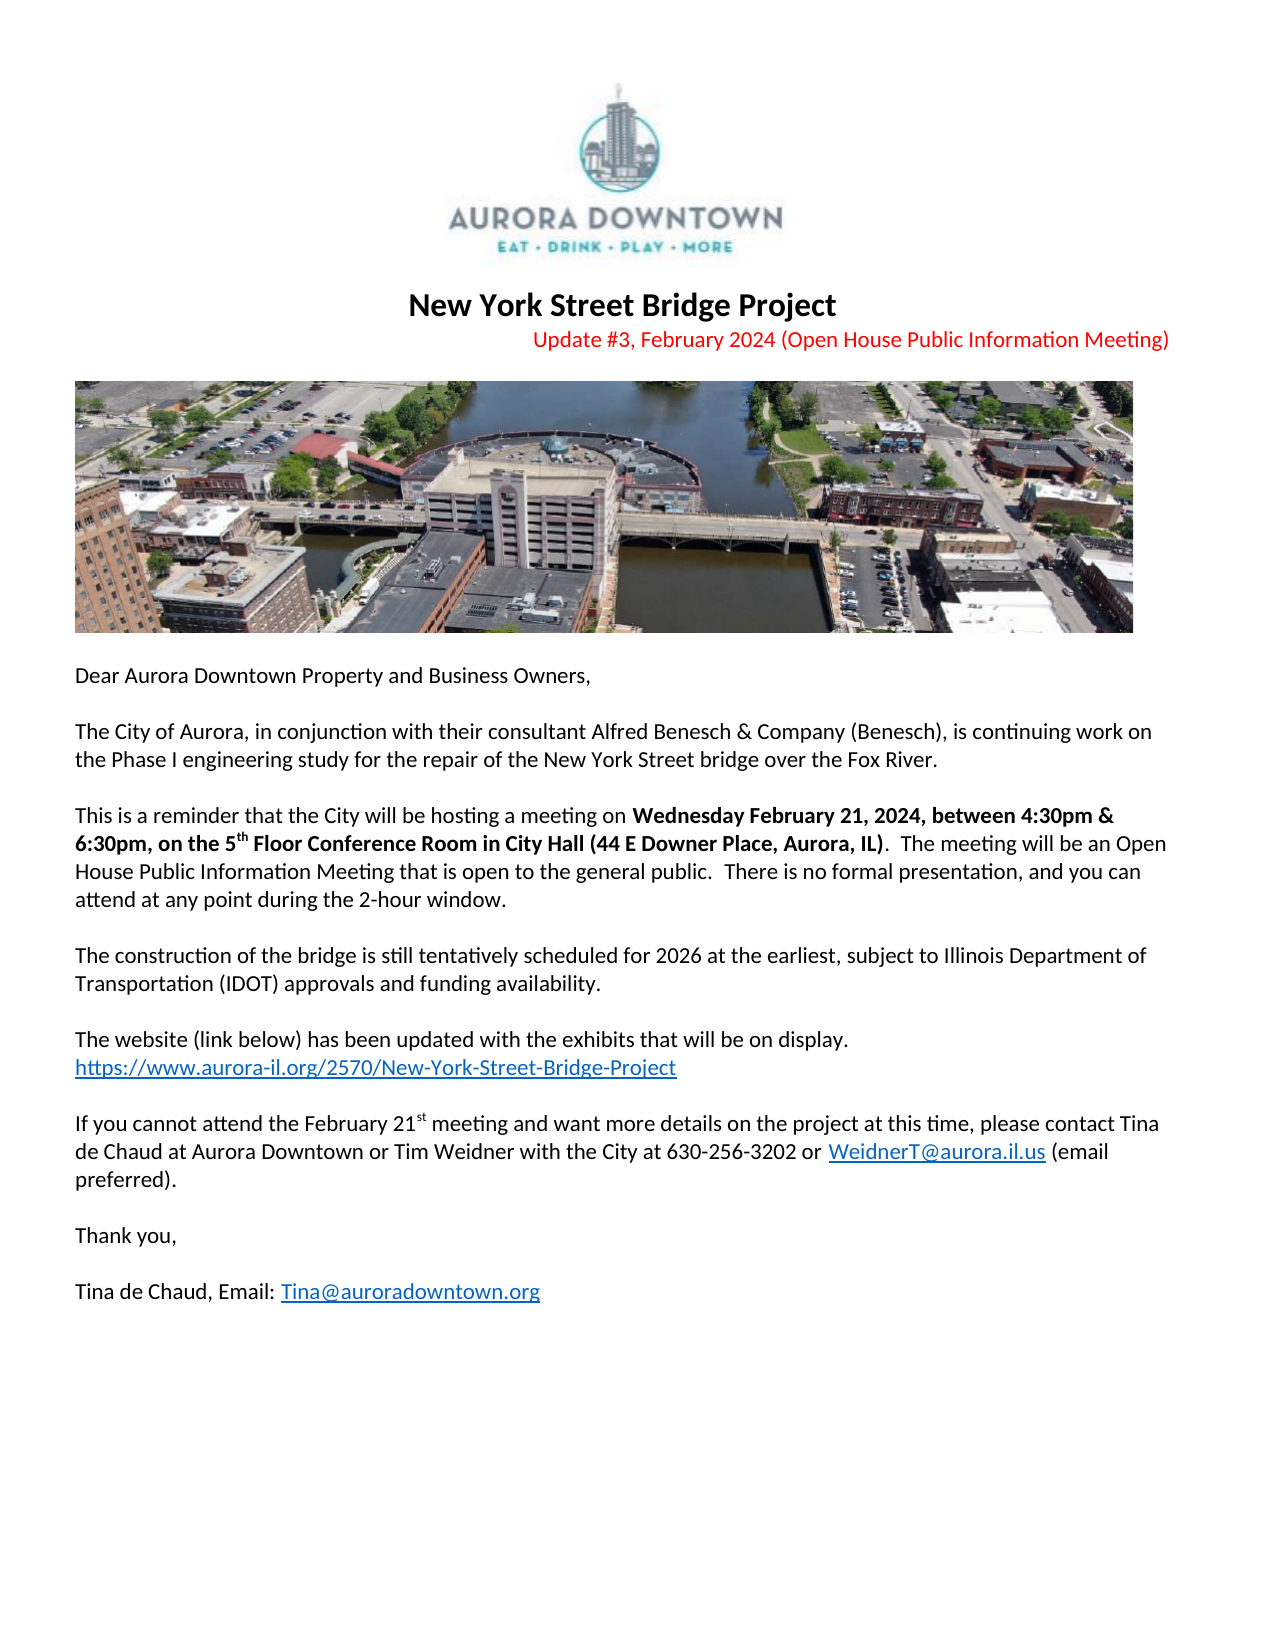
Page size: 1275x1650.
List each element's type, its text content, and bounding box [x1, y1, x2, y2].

text Update #3, February 2024 (Open House Public Information Meeting) [75, 325, 1170, 353]
picture [75, 381, 1134, 633]
text The website (link below) has been updated with the exhibits that will be on display. [75, 1025, 1170, 1053]
text If you cannot attend the February 21st meeting and want more details on the project at this time, please contact Tina de Chaud at Aurora Downtown or Tim Weidner with the City at 630-256-3202 or WeidnerT@aurora.il.us (email preferred). [75, 1109, 1170, 1193]
text https://www.aurora-il.org/2570/New-York-Street-Bridge-Project [75, 1053, 1170, 1081]
text New York Street Bridge Project [75, 284, 1170, 325]
text This is a reminder that the City will be hosting a meeting on Wednesday February 21, 2024, between 4:30pm & 6:30pm, on the 5th Floor Conference Room in City Hall (44 E Downer Place, Aurora, IL). The meeting will be an Open House Public Information Meeting that is open to the general public. There is no formal presentation, and you can attend at any point during the 2-hour window. [75, 801, 1170, 913]
text Dear Aurora Downtown Property and Business Owners, [75, 661, 1170, 689]
text Thank you, [75, 1221, 1170, 1249]
picture [419, 75, 826, 285]
text The City of Aurora, in conjunction with their consultant Alfred Benesch & Company (Benesch), is continuing work on the Phase I engineering study for the repair of the New York Street bridge over the Fox River. [75, 717, 1170, 773]
text The construction of the bridge is still tentatively scheduled for 2026 at the earliest, subject to Illinois Department of Transportation (IDOT) approvals and funding availability. [75, 941, 1170, 997]
text Tina de Chaud, Email: Tina@auroradowntown.org [75, 1277, 1170, 1305]
